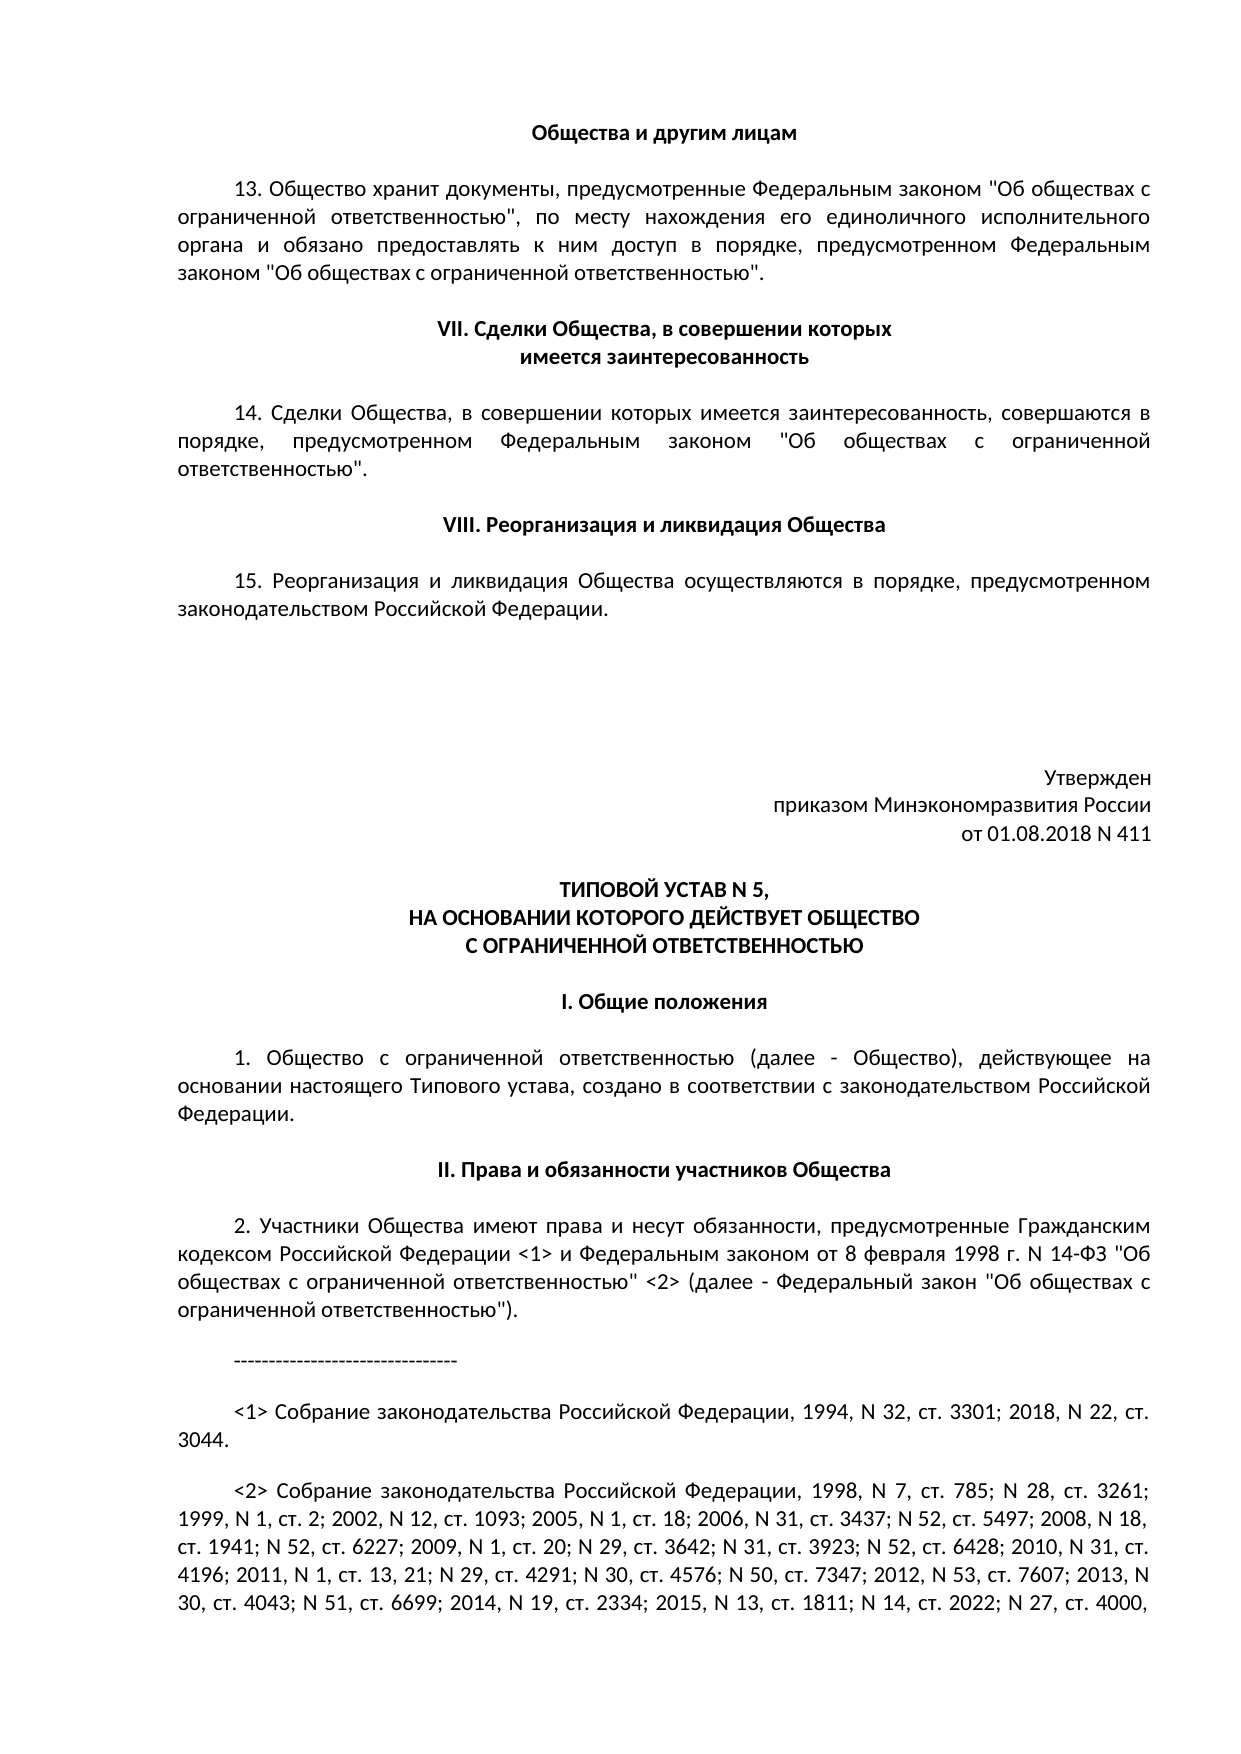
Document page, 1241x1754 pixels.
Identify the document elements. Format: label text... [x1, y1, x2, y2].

text 14. Сделки Общества, в совершении которых имеется заинтересованность, совершаются в порядке, предусмотренном Федеральным законом "Об обществах с ограниченной ответственностью". [177, 398, 1152, 482]
title НА ОСНОВАНИИ КОТОРОГО ДЕЙСТВУЕТ ОБЩЕСТВО [177, 903, 1152, 931]
title II. Права и обязанности участников Общества [177, 1155, 1152, 1183]
text приказом Минэкономразвития России [177, 791, 1152, 819]
text от 01.08.2018 N 411 [177, 819, 1152, 847]
title I. Общие положения [177, 987, 1152, 1015]
title VII. Сделки Общества, в совершении которых [177, 314, 1152, 342]
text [177, 1476, 1152, 1616]
text 2. Участники Общества имеют права и несут обязанности, предусмотренные Гражданским кодексом Российской Федерации <1> и Федеральным законом от 8 февраля 1998 г. N 14-ФЗ "Об обществах с ограниченной ответственностью" <2> (далее - Федеральный закон "Об обществах с ограниченной ответственностью"). [177, 1211, 1152, 1323]
text Утвержден [177, 763, 1152, 791]
title ТИПОВОЙ УСТАВ N 5, [177, 875, 1152, 903]
text 15. Реорганизация и ликвидация Общества осуществляются в порядке, предусмотренном законодательством Российской Федерации. [177, 566, 1152, 622]
title С ОГРАНИЧЕННОЙ ОТВЕТСТВЕННОСТЬЮ [177, 931, 1152, 959]
title Общества и другим лицам [177, 118, 1152, 146]
title VIII. Реорганизация и ликвидация Общества [177, 510, 1152, 538]
title имеется заинтересованность [177, 342, 1152, 370]
text -------------------------------- [177, 1346, 1152, 1374]
text <1> Собрание законодательства Российской Федерации, 1994, N 32, ст. 3301; 2018, N 22, ст. 3044. [177, 1397, 1152, 1453]
text 1. Общество с ограниченной ответственностью (далее - Общество), действующее на основании настоящего Типового устава, создано в соответствии с законодательством Российской Федерации. [177, 1043, 1152, 1127]
text 13. Общество хранит документы, предусмотренные Федеральным законом "Об обществах с ограниченной ответственностью", по месту нахождения его единоличного исполнительного органа и обязано предоставлять к ним доступ в порядке, предусмотренном Федеральным законом "Об обществах с ограниченной ответственностью". [177, 174, 1152, 286]
